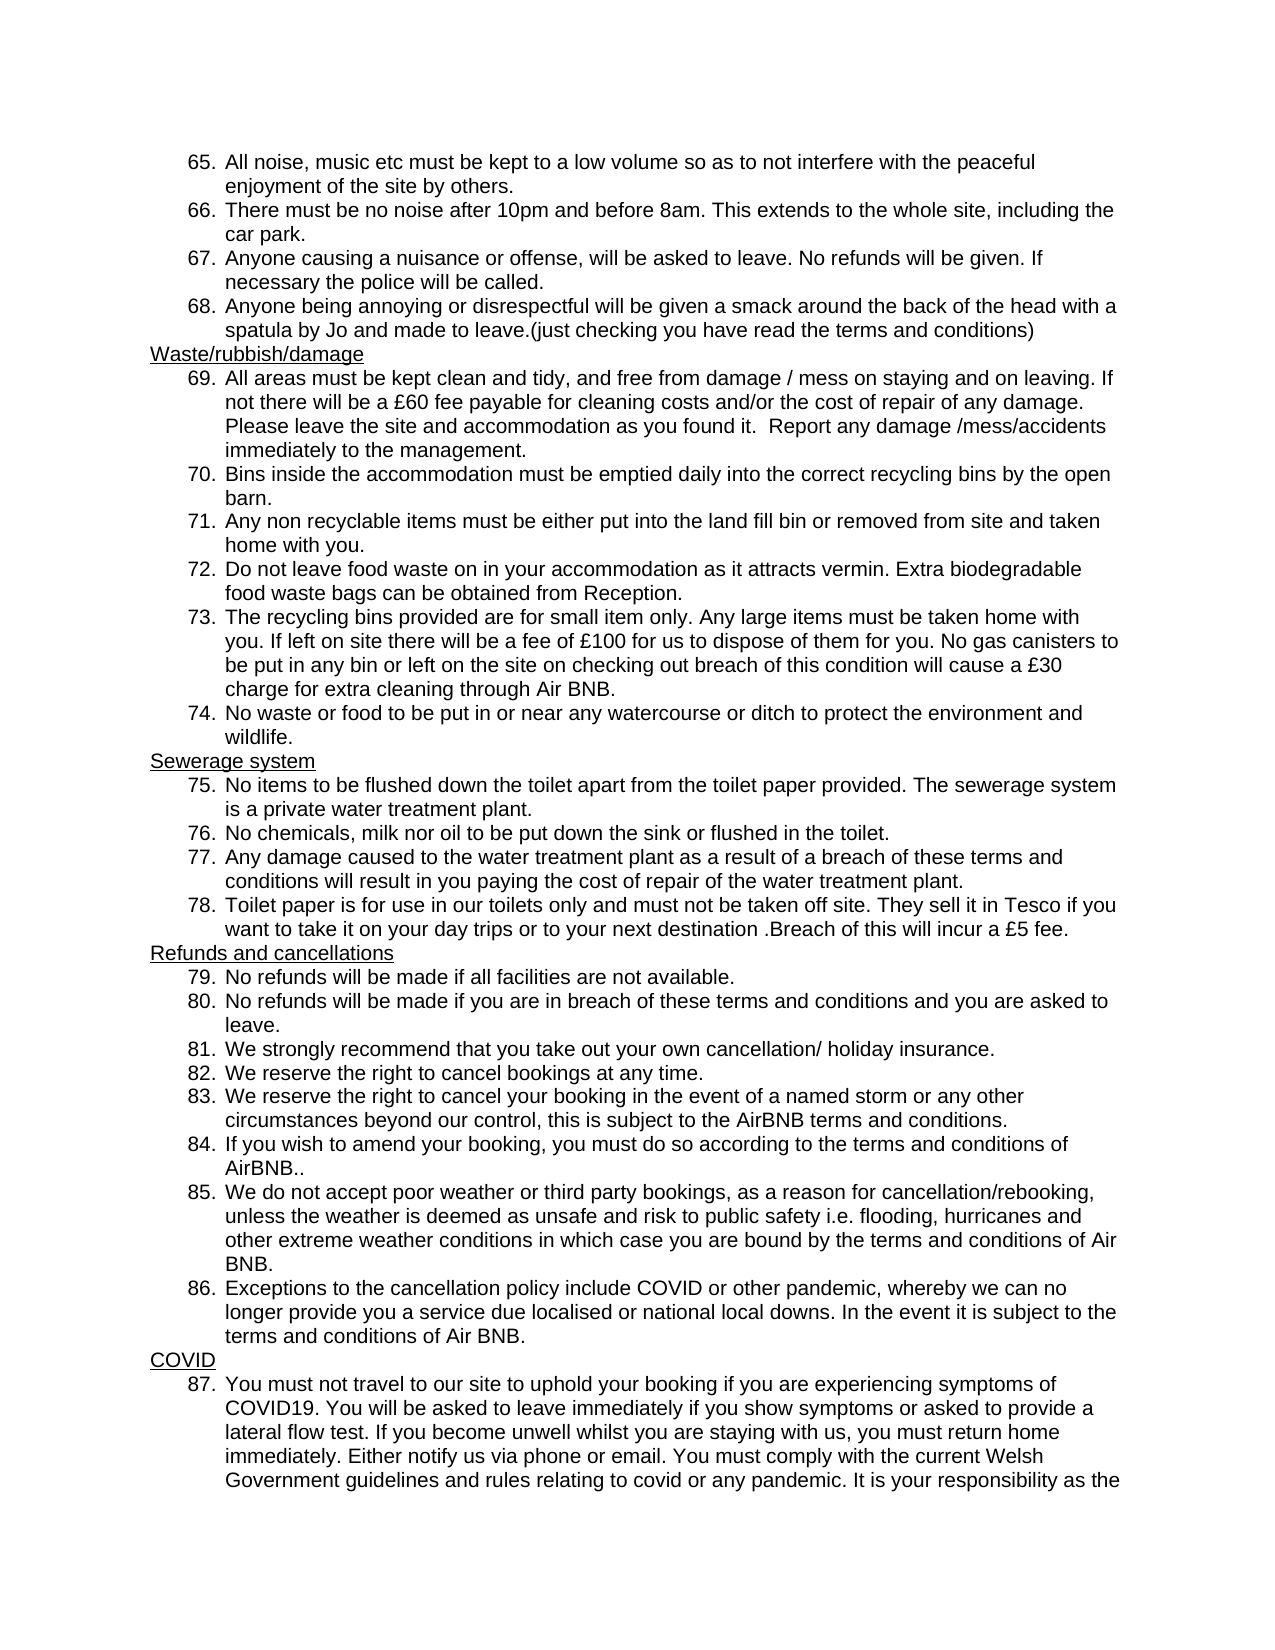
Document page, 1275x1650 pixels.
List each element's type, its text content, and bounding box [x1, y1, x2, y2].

list If you wish to amend your booking, you must do so according to the terms and conditions of AirBNB.. [187, 1132, 1125, 1180]
list We reserve the right to cancel bookings at any time. [187, 1060, 1125, 1084]
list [187, 1372, 1125, 1492]
list The recycling bins provided are for small item only. Any large items must be taken home with you. If left on site there will be a fee of £100 for us to dispose of them for you. No gas canisters to be put in any bin or left on the site on checking out breach of this condition will cause a £30 charge for extra cleaning through Air BNB. [187, 605, 1125, 701]
list No refunds will be made if you are in breach of these terms and conditions and you are asked to leave. [187, 988, 1125, 1036]
list No chemicals, milk nor oil to be put down the sink or flushed in the toilet. [187, 821, 1125, 845]
text Sewerage system [150, 749, 1125, 773]
list No refunds will be made if all facilities are not available. [187, 964, 1125, 988]
list Toilet paper is for use in our toilets only and must not be taken off site. They sell it in Tesco if you want to take it on your day trips or to your next destination .Breach of this will incur a £5 fee. [187, 893, 1125, 941]
text COVID [150, 1348, 1125, 1372]
list Any non recyclable items must be either put into the land fill bin or removed from site and taken home with you. [187, 509, 1125, 557]
list Do not leave food waste on in your accommodation as it attracts vermin. Extra biodegradable food waste bags can be obtained from Reception. [187, 557, 1125, 605]
list All noise, music etc must be kept to a low volume so as to not interfere with the peaceful enjoyment of the site by others. [187, 150, 1125, 198]
list Bins inside the accommodation must be emptied daily into the correct recycling bins by the open barn. [187, 461, 1125, 509]
list There must be no noise after 10pm and before 8am. This extends to the whole site, including the car park. [187, 198, 1125, 246]
list No waste or food to be put in or near any watercourse or ditch to protect the environment and wildlife. [187, 701, 1125, 749]
list Exceptions to the cancellation policy include COVID or other pandemic, whereby we can no longer provide you a service due localised or national local downs. In the event it is subject to the terms and conditions of Air BNB. [187, 1276, 1125, 1348]
list Any damage caused to the water treatment plant as a result of a breach of these terms and conditions will result in you paying the cost of repair of the water treatment plant. [187, 845, 1125, 893]
text Waste/rubbish/damage [150, 342, 1125, 366]
list Anyone causing a nuisance or offense, will be asked to leave. No refunds will be given. If necessary the police will be called. [187, 246, 1125, 294]
list No items to be flushed down the toilet apart from the toilet paper provided. The sewerage system is a private water treatment plant. [187, 773, 1125, 821]
list We reserve the right to cancel your booking in the event of a named storm or any other circumstances beyond our control, this is subject to the AirBNB terms and conditions. [187, 1084, 1125, 1132]
text Refunds and cancellations [150, 941, 1125, 964]
list We strongly recommend that you take out your own cancellation/ holiday insurance. [187, 1036, 1125, 1060]
list Anyone being annoying or disrespectful will be given a smack around the back of the head with a spatula by Jo and made to leave.(just checking you have read the terms and conditions) [187, 294, 1125, 342]
list We do not accept poor weather or third party bookings, as a reason for cancellation/rebooking, unless the weather is deemed as unsafe and risk to public safety i.e. flooding, hurricanes and other extreme weather conditions in which case you are bound by the terms and conditions of Air BNB. [187, 1180, 1125, 1276]
list All areas must be kept clean and tidy, and free from damage / mess on staying and on leaving. If not there will be a £60 fee payable for cleaning costs and/or the cost of repair of any damage. Please leave the site and accommodation as you found it. Report any damage /mess/accidents immediately to the management. [187, 366, 1125, 461]
